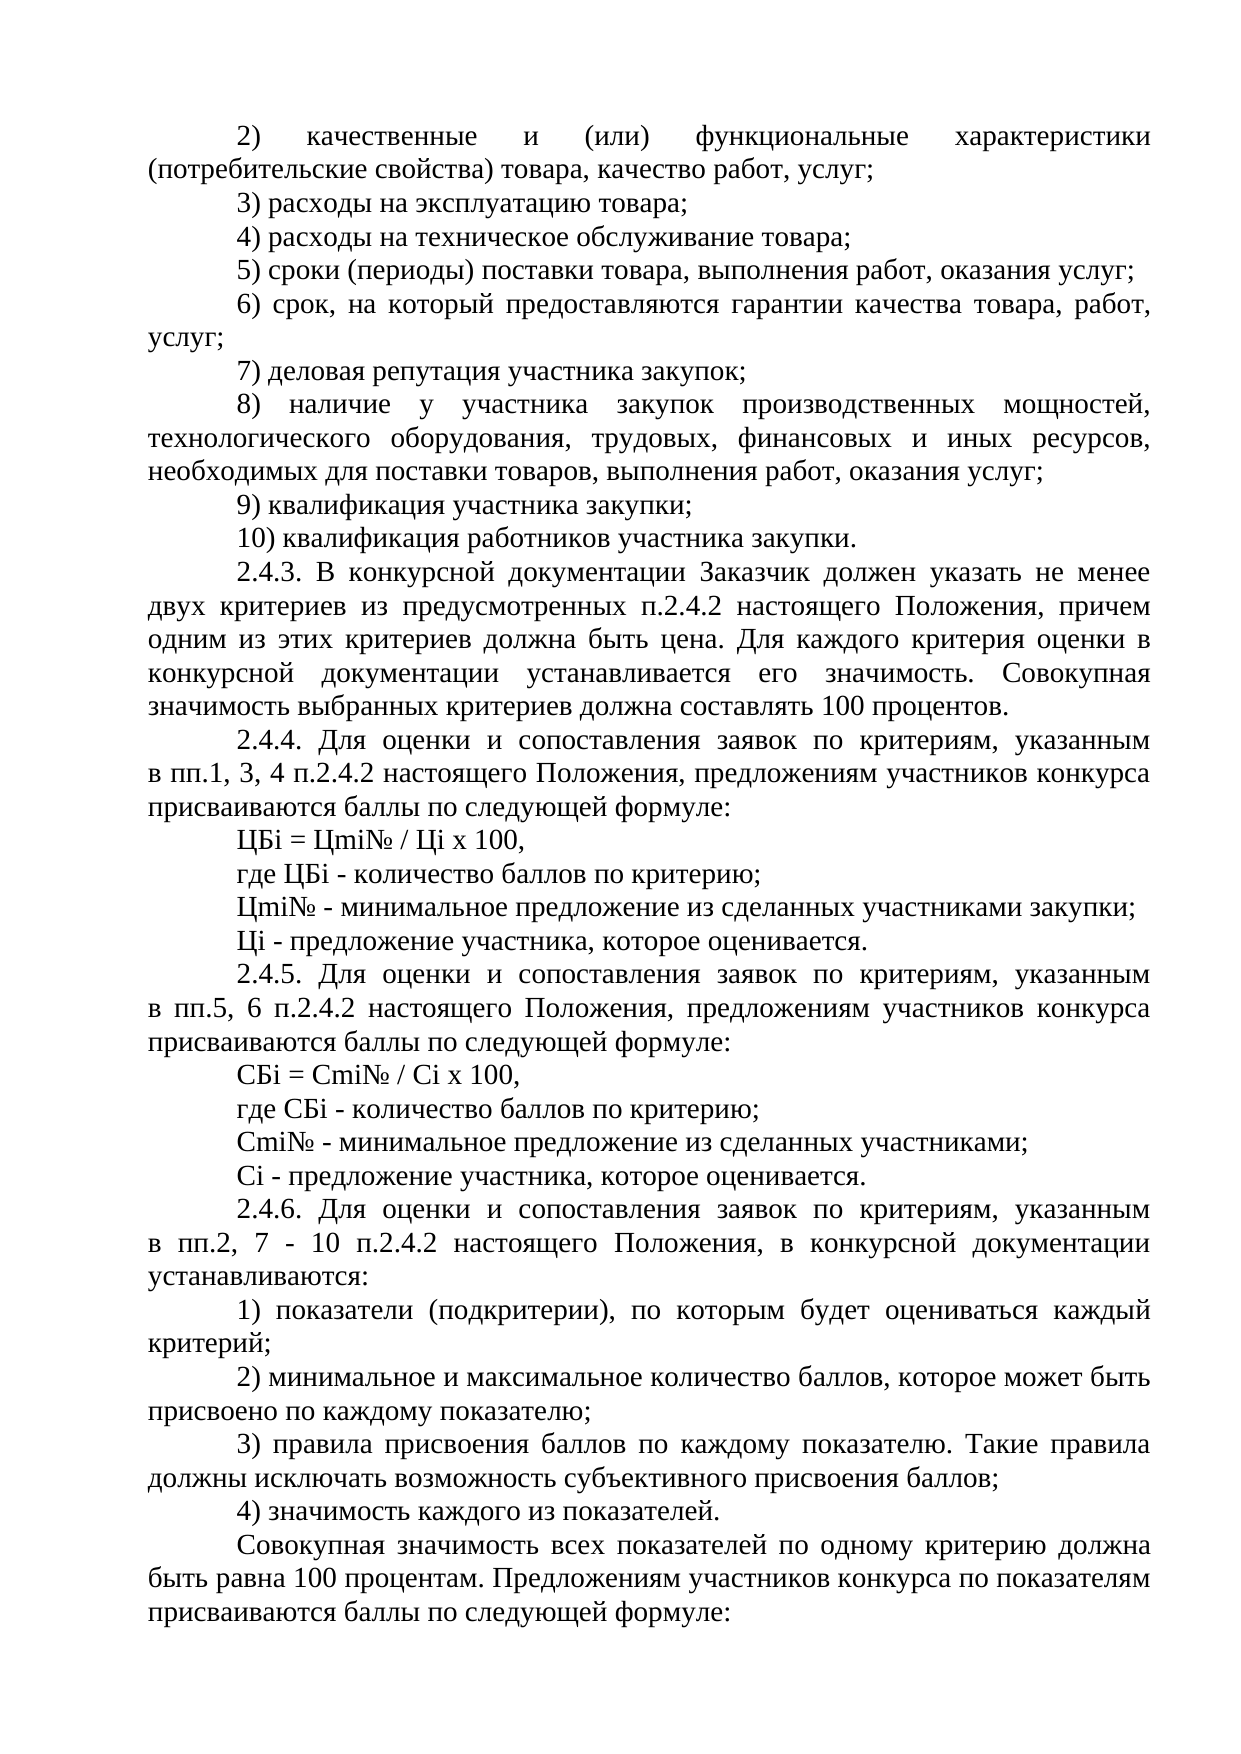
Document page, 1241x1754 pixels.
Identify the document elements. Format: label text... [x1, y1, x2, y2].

text 10) квалификация работников участника закупки. [148, 521, 1152, 554]
text 4) расходы на техническое обслуживание товара; [148, 219, 1152, 252]
text 7) деловая репутация участника закупок; [148, 353, 1152, 386]
text 1) показатели (подкритерии), по которым будет оцениваться каждый критерий; [148, 1292, 1152, 1359]
text 9) квалификация участника закупки; [148, 487, 1152, 521]
text Цi - предложение участника, которое оценивается. [148, 923, 1152, 957]
text Сmi№ - минимальное предложение из сделанных участниками; [148, 1124, 1152, 1158]
text Сi - предложение участника, которое оценивается. [148, 1158, 1152, 1191]
text Совокупная значимость всех показателей по одному критерию должна быть равна 100 процентам. Предложениям участников конкурса по показателям присваиваются баллы по следующей формуле: [148, 1527, 1152, 1627]
text 2.4.3. В конкурсной документации Заказчик должен указать не менее двух критериев из предусмотренных п.2.4.2 настоящего Положения, причем одним из этих критериев должна быть цена. Для каждого критерия оценки в конкурсной документации устанавливается его значимость. Совокупная значимость выбранных критериев должна составлять 100 процентов. [148, 554, 1152, 722]
text 3) расходы на эксплуатацию товара; [148, 185, 1152, 219]
text Цmi№ - минимальное предложение из сделанных участниками закупки; [148, 889, 1152, 923]
text 2.4.6. Для оценки и сопоставления заявок по критериям, указанным в пп.2, 7 - 10 п.2.4.2 настоящего Положения, в конкурсной документации устанавливаются: [148, 1191, 1152, 1292]
text 2) минимальное и максимальное количество баллов, которое может быть присвоено по каждому показателю; [148, 1359, 1152, 1426]
text где СБi - количество баллов по критерию; [148, 1091, 1152, 1124]
text 2.4.5. Для оценки и сопоставления заявок по критериям, указанным в пп.5, 6 п.2.4.2 настоящего Положения, предложениям участников конкурса присваиваются баллы по следующей формуле: [148, 957, 1152, 1057]
text 2.4.4. Для оценки и сопоставления заявок по критериям, указанным в пп.1, 3, 4 п.2.4.2 настоящего Положения, предложениям участников конкурса присваиваются баллы по следующей формуле: [148, 722, 1152, 822]
text 2) качественные и (или) функциональные характеристики (потребительские свойства) товара, качество работ, услуг; [148, 118, 1152, 185]
text 4) значимость каждого из показателей. [148, 1493, 1152, 1527]
text 5) сроки (периоды) поставки товара, выполнения работ, оказания услуг; [148, 252, 1152, 286]
text СБi = Сmi№ / Сi x 100, [148, 1057, 1152, 1091]
text 6) срок, на который предоставляются гарантии качества товара, работ, услуг; [148, 286, 1152, 353]
text 8) наличие у участника закупок производственных мощностей, технологического оборудования, трудовых, финансовых и иных ресурсов, необходимых для поставки товаров, выполнения работ, оказания услуг; [148, 386, 1152, 487]
text где ЦБi - количество баллов по критерию; [148, 856, 1152, 889]
text 3) правила присвоения баллов по каждому показателю. Такие правила должны исключать возможность субъективного присвоения баллов; [148, 1426, 1152, 1493]
text ЦБi = Цmi№ / Цi x 100, [148, 822, 1152, 856]
